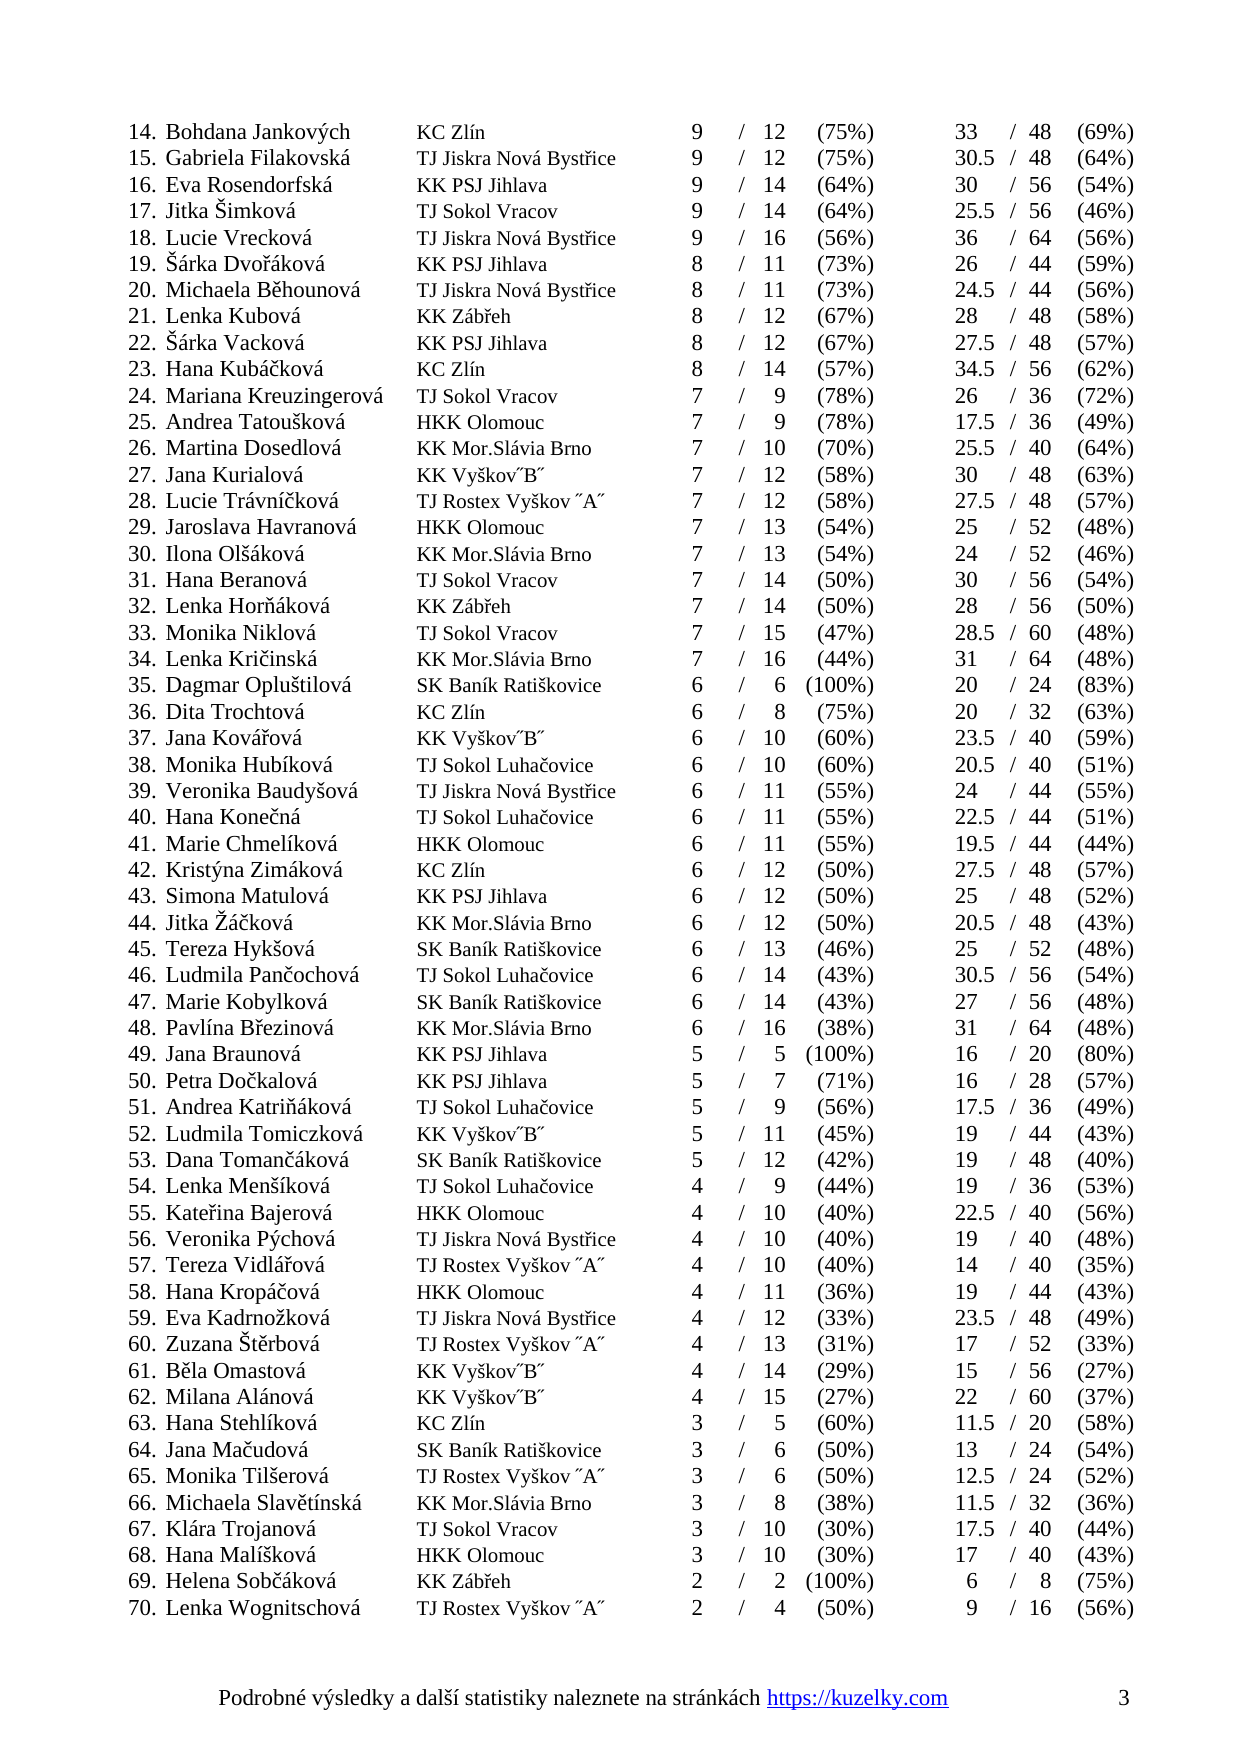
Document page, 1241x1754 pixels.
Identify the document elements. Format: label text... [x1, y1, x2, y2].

text 36. Dita Trochtová KC Zlín 6 / 8 (75%) 20 / 32 (63%) [106, 698, 1134, 724]
text 29. Jaroslava Havranová HKK Olomouc 7 / 13 (54%) 25 / 52 (48%) [106, 513, 1134, 540]
text 23. Hana Kubáčková KC Zlín 8 / 14 (57%) 34.5 / 56 (62%) [106, 355, 1134, 382]
text 49. Jana Braunová KK PSJ Jihlava 5 / 5 (100%) 16 / 20 (80%) [106, 1041, 1134, 1067]
text 52. Ludmila Tomiczková KK Vyškov˝B˝ 5 / 11 (45%) 19 / 44 (43%) [106, 1119, 1134, 1146]
text 39. Veronika Baudyšová TJ Jiskra Nová Bystřice 6 / 11 (55%) 24 / 44 (55%) [106, 777, 1134, 803]
text 18. Lucie Vrecková TJ Jiskra Nová Bystřice 9 / 16 (56%) 36 / 64 (56%) [106, 223, 1134, 250]
text 64. Jana Mačudová SK Baník Ratiškovice 3 / 6 (50%) 13 / 24 (54%) [106, 1436, 1134, 1462]
text 32. Lenka Horňáková KK Zábřeh 7 / 14 (50%) 28 / 56 (50%) [106, 592, 1134, 619]
text 59. Eva Kadrnožková TJ Jiskra Nová Bystřice 4 / 12 (33%) 23.5 / 48 (49%) [106, 1304, 1134, 1330]
text 33. Monika Niklová TJ Sokol Vracov 7 / 15 (47%) 28.5 / 60 (48%) [106, 619, 1134, 645]
text 40. Hana Konečná TJ Sokol Luhačovice 6 / 11 (55%) 22.5 / 44 (51%) [106, 803, 1134, 830]
text 16. Eva Rosendorfská KK PSJ Jihlava 9 / 14 (64%) 30 / 56 (54%) [106, 171, 1134, 197]
text 35. Dagmar Opluštilová SK Baník Ratiškovice 6 / 6 (100%) 20 / 24 (83%) [106, 672, 1134, 698]
text 53. Dana Tomančáková SK Baník Ratiškovice 5 / 12 (42%) 19 / 48 (40%) [106, 1146, 1134, 1172]
text 26. Martina Dosedlová KK Mor.Slávia Brno 7 / 10 (70%) 25.5 / 40 (64%) [106, 434, 1134, 461]
text 34. Lenka Kričinská KK Mor.Slávia Brno 7 / 16 (44%) 31 / 64 (48%) [106, 645, 1134, 672]
text 65. Monika Tilšerová TJ Rostex Vyškov ˝A˝ 3 / 6 (50%) 12.5 / 24 (52%) [106, 1462, 1134, 1488]
text 54. Lenka Menšíková TJ Sokol Luhačovice 4 / 9 (44%) 19 / 36 (53%) [106, 1172, 1134, 1199]
text 67. Klára Trojanová TJ Sokol Vracov 3 / 10 (30%) 17.5 / 40 (44%) [106, 1515, 1134, 1541]
text 44. Jitka Žáčková KK Mor.Slávia Brno 6 / 12 (50%) 20.5 / 48 (43%) [106, 909, 1134, 935]
text 14. Bohdana Jankových KC Zlín 9 / 12 (75%) 33 / 48 (69%) [106, 118, 1134, 144]
text 63. Hana Stehlíková KC Zlín 3 / 5 (60%) 11.5 / 20 (58%) [106, 1409, 1134, 1436]
text 61. Běla Omastová KK Vyškov˝B˝ 4 / 14 (29%) 15 / 56 (27%) [106, 1357, 1134, 1383]
text 66. Michaela Slavětínská KK Mor.Slávia Brno 3 / 8 (38%) 11.5 / 32 (36%) [106, 1488, 1134, 1515]
text 57. Tereza Vidlářová TJ Rostex Vyškov ˝A˝ 4 / 10 (40%) 14 / 40 (35%) [106, 1251, 1134, 1278]
text 68. Hana Malíšková HKK Olomouc 3 / 10 (30%) 17 / 40 (43%) [106, 1541, 1134, 1568]
text 28. Lucie Trávníčková TJ Rostex Vyškov ˝A˝ 7 / 12 (58%) 27.5 / 48 (57%) [106, 487, 1134, 513]
text 17. Jitka Šimková TJ Sokol Vracov 9 / 14 (64%) 25.5 / 56 (46%) [106, 197, 1134, 223]
text 69. Helena Sobčáková KK Zábřeh 2 / 2 (100%) 6 / 8 (75%) [106, 1568, 1134, 1594]
text 22. Šárka Vacková KK PSJ Jihlava 8 / 12 (67%) 27.5 / 48 (57%) [106, 329, 1134, 355]
text 25. Andrea Tatoušková HKK Olomouc 7 / 9 (78%) 17.5 / 36 (49%) [106, 408, 1134, 434]
text 37. Jana Kovářová KK Vyškov˝B˝ 6 / 10 (60%) 23.5 / 40 (59%) [106, 724, 1134, 751]
text 50. Petra Dočkalová KK PSJ Jihlava 5 / 7 (71%) 16 / 28 (57%) [106, 1067, 1134, 1093]
text 47. Marie Kobylková SK Baník Ratiškovice 6 / 14 (43%) 27 / 56 (48%) [106, 988, 1134, 1014]
text 24. Mariana Kreuzingerová TJ Sokol Vracov 7 / 9 (78%) 26 / 36 (72%) [106, 382, 1134, 408]
text 55. Kateřina Bajerová HKK Olomouc 4 / 10 (40%) 22.5 / 40 (56%) [106, 1199, 1134, 1225]
text 20. Michaela Běhounová TJ Jiskra Nová Bystřice 8 / 11 (73%) 24.5 / 44 (56%) [106, 276, 1134, 303]
text 41. Marie Chmelíková HKK Olomouc 6 / 11 (55%) 19.5 / 44 (44%) [106, 830, 1134, 856]
text 21. Lenka Kubová KK Zábřeh 8 / 12 (67%) 28 / 48 (58%) [106, 303, 1134, 329]
text 70. Lenka Wognitschová TJ Rostex Vyškov ˝A˝ 2 / 4 (50%) 9 / 16 (56%) [106, 1594, 1134, 1620]
text 60. Zuzana Štěrbová TJ Rostex Vyškov ˝A˝ 4 / 13 (31%) 17 / 52 (33%) [106, 1330, 1134, 1357]
text 27. Jana Kurialová KK Vyškov˝B˝ 7 / 12 (58%) 30 / 48 (63%) [106, 461, 1134, 487]
text 42. Kristýna Zimáková KC Zlín 6 / 12 (50%) 27.5 / 48 (57%) [106, 856, 1134, 882]
text 19. Šárka Dvořáková KK PSJ Jihlava 8 / 11 (73%) 26 / 44 (59%) [106, 250, 1134, 276]
text 38. Monika Hubíková TJ Sokol Luhačovice 6 / 10 (60%) 20.5 / 40 (51%) [106, 751, 1134, 777]
text 46. Ludmila Pančochová TJ Sokol Luhačovice 6 / 14 (43%) 30.5 / 56 (54%) [106, 961, 1134, 988]
text 48. Pavlína Březinová KK Mor.Slávia Brno 6 / 16 (38%) 31 / 64 (48%) [106, 1014, 1134, 1041]
text 62. Milana Alánová KK Vyškov˝B˝ 4 / 15 (27%) 22 / 60 (37%) [106, 1383, 1134, 1409]
text 43. Simona Matulová KK PSJ Jihlava 6 / 12 (50%) 25 / 48 (52%) [106, 882, 1134, 909]
text 15. Gabriela Filakovská TJ Jiskra Nová Bystřice 9 / 12 (75%) 30.5 / 48 (64%) [106, 144, 1134, 171]
text 58. Hana Kropáčová HKK Olomouc 4 / 11 (36%) 19 / 44 (43%) [106, 1278, 1134, 1304]
text 30. Ilona Olšáková KK Mor.Slávia Brno 7 / 13 (54%) 24 / 52 (46%) [106, 540, 1134, 566]
text 45. Tereza Hykšová SK Baník Ratiškovice 6 / 13 (46%) 25 / 52 (48%) [106, 935, 1134, 961]
text 56. Veronika Pýchová TJ Jiskra Nová Bystřice 4 / 10 (40%) 19 / 40 (48%) [106, 1225, 1134, 1251]
text 31. Hana Beranová TJ Sokol Vracov 7 / 14 (50%) 30 / 56 (54%) [106, 566, 1134, 592]
text 51. Andrea Katriňáková TJ Sokol Luhačovice 5 / 9 (56%) 17.5 / 36 (49%) [106, 1093, 1134, 1119]
